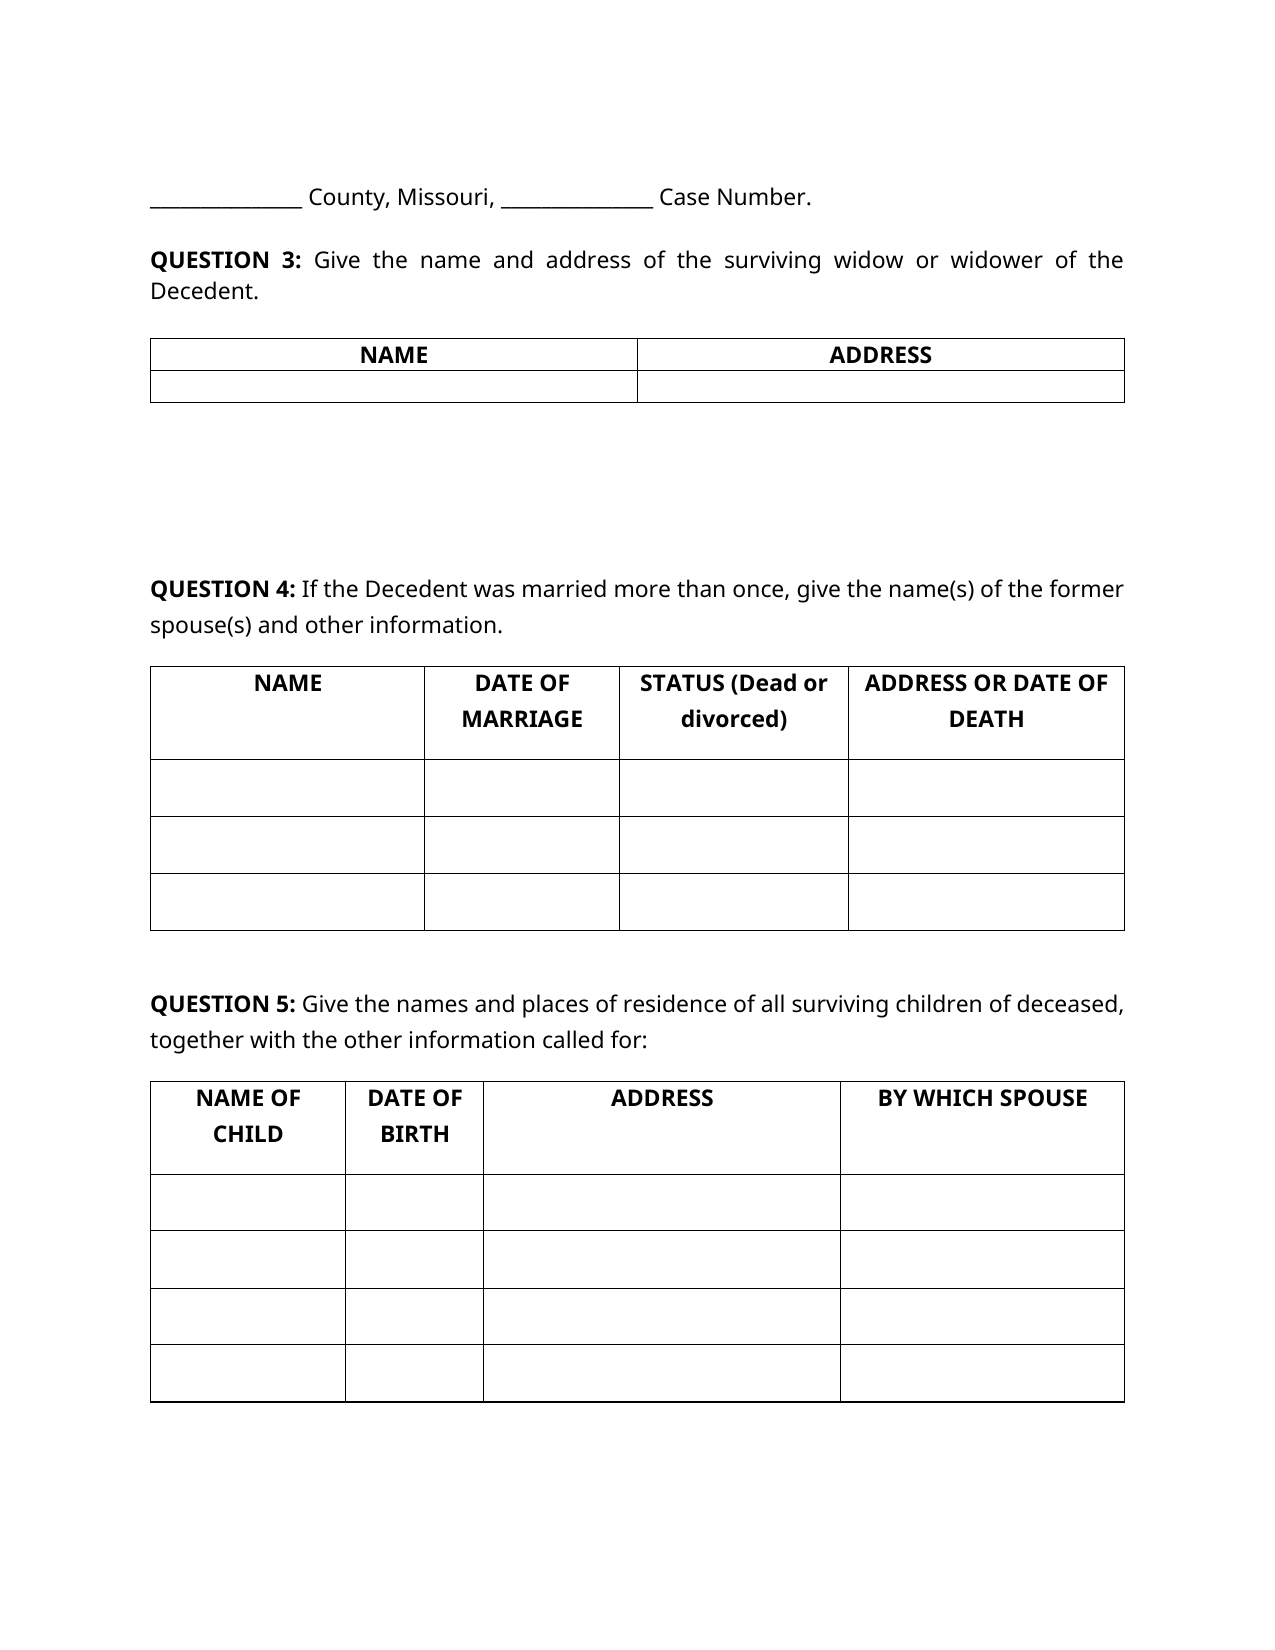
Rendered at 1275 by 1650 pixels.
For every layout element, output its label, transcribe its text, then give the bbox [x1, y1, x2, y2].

table_header STATUS (Dead or divorced) [620, 667, 848, 759]
table_cell [346, 1231, 483, 1287]
table_cell [151, 760, 424, 816]
table_cell [620, 817, 848, 873]
table_cell [151, 1345, 345, 1401]
list QUESTION 5: Give the names and places of residence of all surviving children of deceased, together with the other information called for: [150, 988, 1125, 1055]
table_cell [151, 1175, 345, 1230]
table_cell [425, 817, 619, 873]
table_header BY WHICH SPOUSE [841, 1082, 1124, 1173]
table_cell [151, 1231, 345, 1287]
table_cell [620, 760, 848, 816]
table_header DATE OF BIRTH [346, 1082, 483, 1173]
table_cell [346, 1175, 483, 1230]
table_cell [849, 760, 1124, 816]
table_cell [425, 874, 619, 930]
table_cell [841, 1175, 1124, 1230]
text _______________ County, Missouri, _______________ Case Number. [150, 181, 1125, 212]
list QUESTION 4: If the Decedent was married more than once, give the name(s) of the former spouse(s) and other information. [150, 573, 1125, 641]
table_cell [484, 1231, 840, 1287]
table_header NAME [151, 339, 637, 370]
table_cell [841, 1345, 1124, 1401]
table_cell [849, 874, 1124, 930]
table_cell [346, 1345, 483, 1401]
table_cell [484, 1345, 840, 1401]
table_cell [151, 371, 637, 402]
table_cell [151, 817, 424, 873]
table_cell [346, 1289, 483, 1344]
table_header NAME OF CHILD [151, 1082, 345, 1173]
table_cell [425, 760, 619, 816]
table_cell [151, 1289, 345, 1344]
table_cell [638, 371, 1124, 402]
table_header NAME [151, 667, 424, 759]
table_cell [841, 1289, 1124, 1344]
table_header ADDRESS [638, 339, 1124, 370]
table_header DATE OF MARRIAGE [425, 667, 619, 759]
table_cell [151, 874, 424, 930]
table_header ADDRESS [484, 1082, 840, 1173]
table_cell [849, 817, 1124, 873]
table_header ADDRESS OR DATE OF DEATH [849, 667, 1124, 759]
text QUESTION 3: Give the name and address of the surviving widow or widower of the Decedent. [150, 244, 1125, 306]
table_cell [620, 874, 848, 930]
table_cell [484, 1289, 840, 1344]
table_cell [841, 1231, 1124, 1287]
table_cell [484, 1175, 840, 1230]
